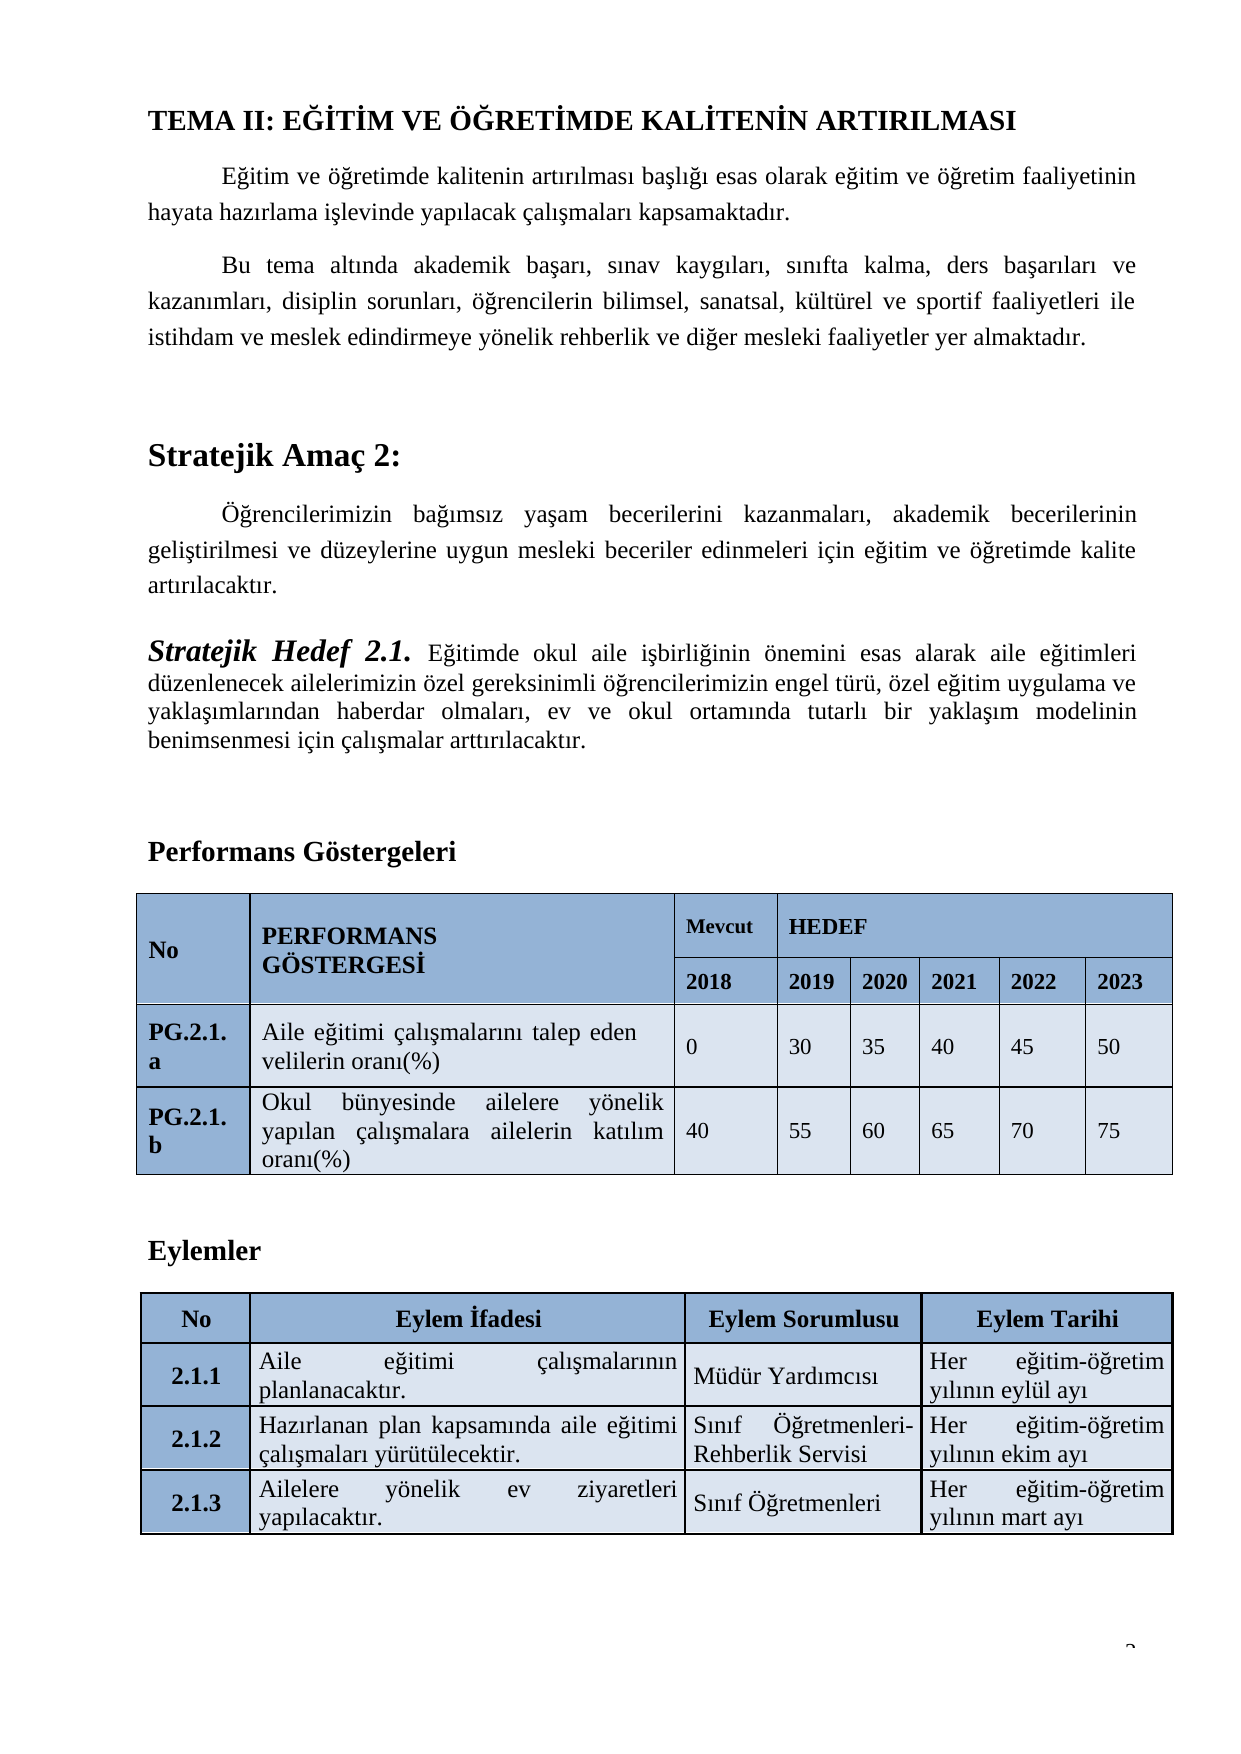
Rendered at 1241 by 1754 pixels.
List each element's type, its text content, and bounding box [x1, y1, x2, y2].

table_header Eylem Sorumlusu [686, 1294, 920, 1342]
table_cell Her eğitim-öğretim yılının ekim ayı [923, 1407, 1171, 1468]
table_cell 2018 [675, 958, 777, 1003]
text Eğitim ve öğretimde kalitenin artırılması başlığı esas olarak eğitim ve öğretim faaliyetinin hayata hazırlama işlevinde yapılacak çalışmaları kapsamaktadır. [148, 161, 1137, 226]
table_cell PG.2.1. a [137, 1005, 249, 1086]
table_cell 40 [920, 1005, 999, 1086]
subtitle Stratejik Amaç 2: [148, 436, 1196, 474]
text Bu tema altında akademik başarı, sınav kaygıları, sınıfta kalma, ders başarıları ve kazanımları, disiplin sorunları, öğrencilerin bilimsel, sanatsal, kültürel ve sportif faaliyetleri ile istihdam ve meslek edindirmeye yönelik rehberlik ve diğer mesleki faaliyetler yer almaktadır. [148, 250, 1137, 351]
table_header Mevcut [675, 894, 777, 957]
table_cell Okul bünyesinde ailelere yönelik yapılan çalışmalara ailelerin katılım oranı(%) [251, 1088, 674, 1174]
table_cell 0 [675, 1005, 777, 1086]
table_cell Sınıf Öğretmenleri- Rehberlik Servisi [686, 1407, 920, 1468]
table_header No [142, 1294, 249, 1342]
table_cell Aile eğitimi çalışmalarının planlanacaktır. [251, 1344, 684, 1405]
table_header Eylem İfadesi [251, 1294, 684, 1342]
text Öğrencilerimizin bağımsız yaşam becerilerini kazanmaları, akademik becerilerinin geliştirilmesi ve düzeylerine uygun mesleki beceriler edinmeleri için eğitim ve öğretimde kalite artırılacaktır. [148, 499, 1137, 599]
table_cell Her eğitim-öğretim yılının mart ayı [923, 1471, 1171, 1532]
text Stratejik Hedef 2.1. Eğitimde okul aile işbirliğinin önemini esas alarak aile eğitimleri düzenlenecek ailelerimizin özel gereksinimli öğrencilerimizin engel türü, özel eğitim uygulama ve yaklaşımlarından haberdar olmaları, ev ve okul ortamında tutarlı bir yaklaşım modelinin benimsenmesi için çalışmalar arttırılacaktır. [148, 632, 1137, 754]
table_cell 75 [1086, 1088, 1172, 1174]
table_cell 2021 [920, 958, 999, 1003]
table_header HEDEF [778, 894, 1172, 957]
table_cell Müdür Yardımcısı [686, 1344, 920, 1405]
table_cell Sınıf Öğretmenleri [686, 1471, 920, 1532]
table_cell 45 [1000, 1005, 1085, 1086]
table_cell Hazırlanan plan kapsamında aile eğitimi çalışmaları yürütülecektir. [251, 1407, 684, 1468]
table_cell 2.1.1 [142, 1344, 249, 1405]
subtitle Performans Göstergeleri [148, 834, 1196, 868]
table_header PERFORMANS GÖSTERGESİ [251, 894, 674, 1003]
table_header No [137, 894, 249, 1003]
table_cell 60 [851, 1088, 919, 1174]
table_cell PG.2.1. b [137, 1088, 249, 1174]
table_cell 40 [675, 1088, 777, 1174]
table_cell Ailelere yönelik ev ziyaretleri yapılacaktır. [251, 1471, 684, 1532]
table_cell 50 [1086, 1005, 1172, 1086]
table_cell 2020 [851, 958, 919, 1003]
table_cell 55 [778, 1088, 850, 1174]
table_cell 2022 [1000, 958, 1085, 1003]
subtitle TEMA II: EĞİTİM VE ÖĞRETİMDE KALİTENİN ARTIRILMASI [148, 103, 1196, 137]
text Eylemler [148, 1233, 1196, 1267]
table_cell 30 [778, 1005, 850, 1086]
table_cell 65 [920, 1088, 999, 1174]
table_header Eylem Tarihi [923, 1294, 1171, 1342]
table_cell 2.1.2 [142, 1407, 249, 1468]
table_cell Aile eğitimi çalışmalarını talep eden velilerin oranı(%) [251, 1005, 674, 1086]
table_cell 2023 [1086, 958, 1172, 1003]
table_cell 2.1.3 [142, 1471, 249, 1532]
table_cell 2019 [778, 958, 850, 1003]
table_cell 70 [1000, 1088, 1085, 1174]
table_cell 35 [851, 1005, 919, 1086]
table_cell Her eğitim-öğretim yılının eylül ayı [923, 1344, 1171, 1405]
